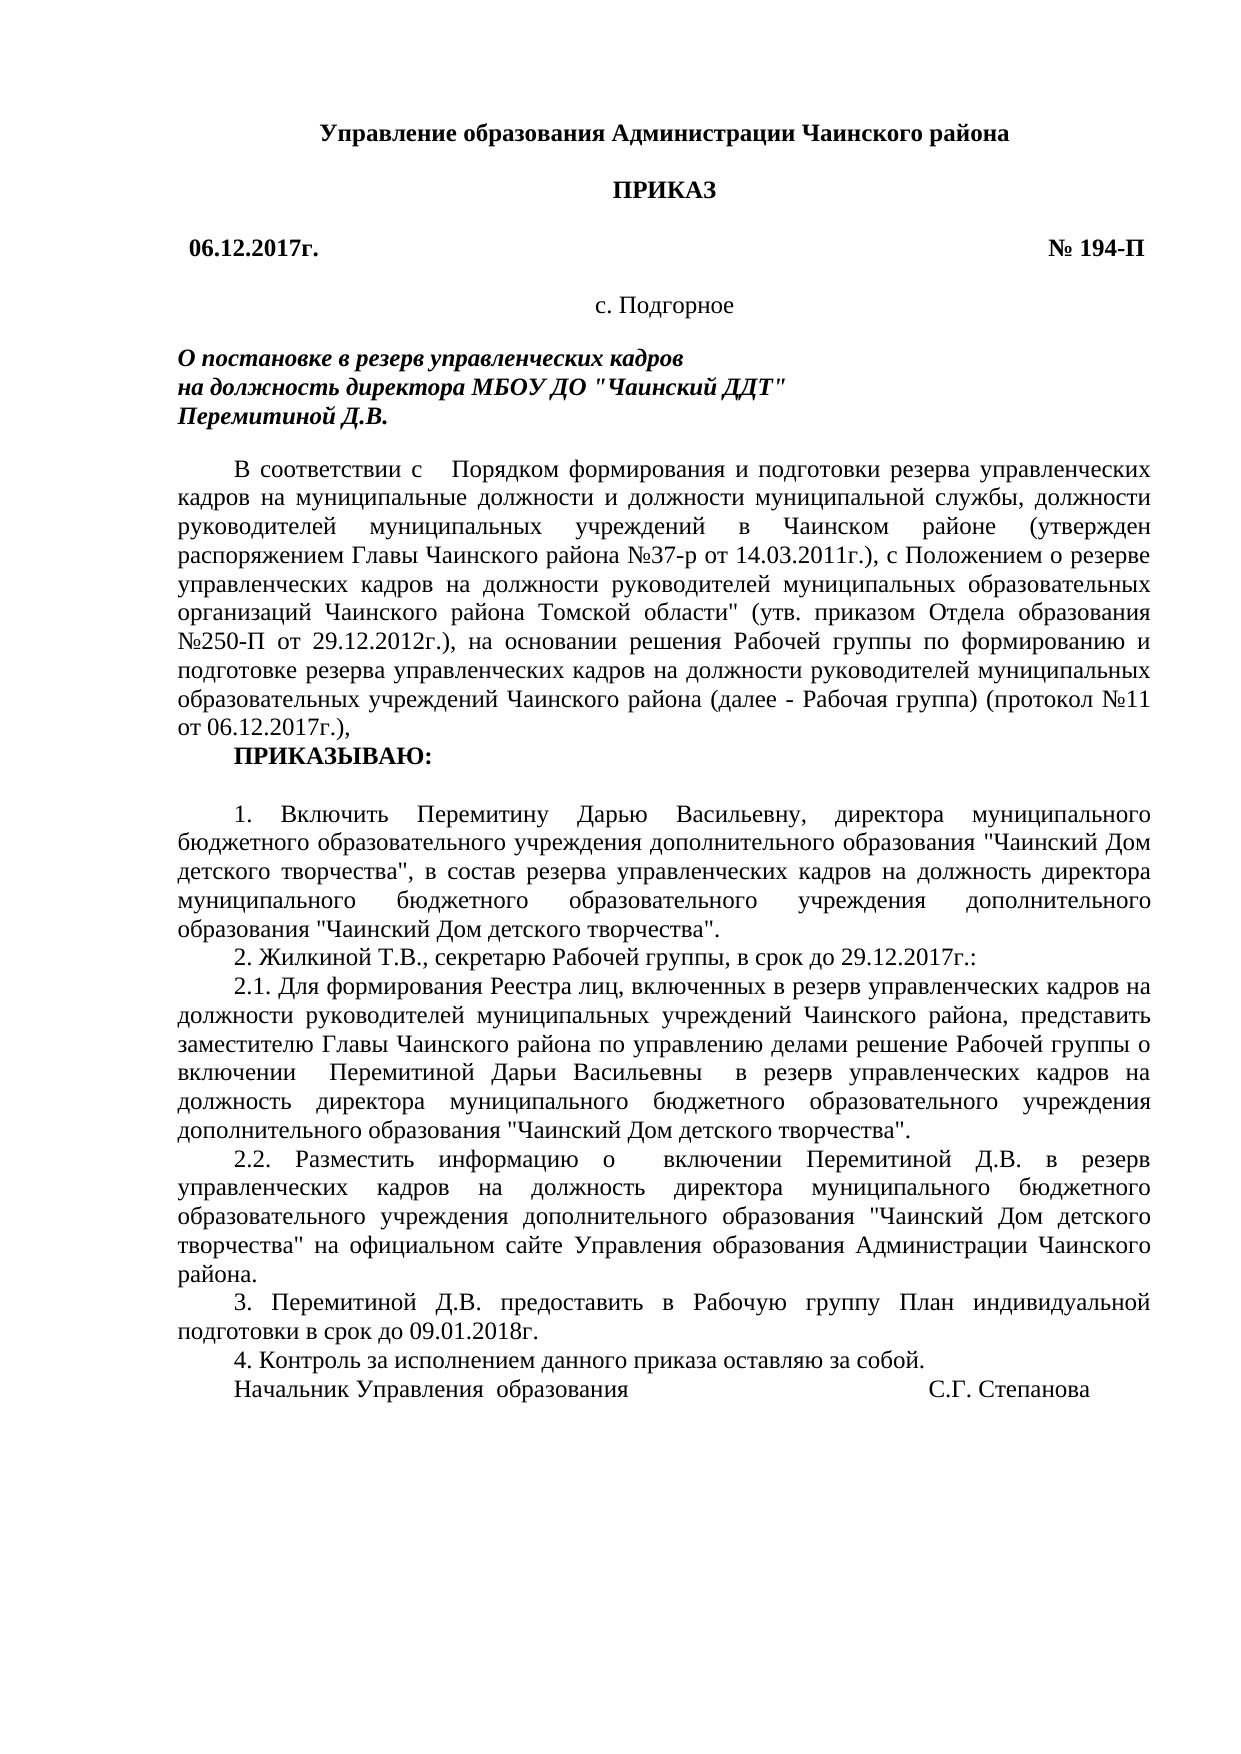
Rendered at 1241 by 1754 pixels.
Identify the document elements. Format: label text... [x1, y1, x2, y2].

text 2. Жилкиной Т.В., секретарю Рабочей группы, в срок до 29.12.2017г.: [177, 942, 1152, 971]
text с. Подгорное [177, 291, 1152, 319]
text Перемитиной Д.В. [177, 401, 1152, 430]
text 3. Перемитиной Д.В. предоставить в Рабочую группу План индивидуальной подготовки в срок до 09.01.2018г. [177, 1287, 1152, 1345]
subtitle ПРИКАЗ [177, 176, 1152, 204]
text В соответствии с Порядком формирования и подготовки резерва управленческих кадров на муниципальные должности и должности муниципальной службы, должности руководителей муниципальных учреждений в Чаинском районе (утвержден распоряжением Главы Чаинского района №37-р от 14.03.2011г.), с Положением о резерве управленческих кадров на должности руководителей муниципальных образовательных организаций Чаинского района Томской области" (утв. приказом Отдела образования №250-П от 29.12.2012г.), на основании решения Рабочей группы по формированию и подготовке резерва управленческих кадров на должности руководителей муниципальных образовательных учреждений Чаинского района (далее - Рабочая группа) (протокол №11 от 06.12.2017г.), [177, 454, 1152, 741]
text на должность директора МБОУ ДО "Чаинский ДДТ" [177, 372, 1152, 401]
text 2.1. Для формирования Реестра лиц, включенных в резерв управленческих кадров на должности руководителей муниципальных учреждений Чаинского района, представить заместителю Главы Чаинского района по управлению делами решение Рабочей группы о включении Перемитиной Дарьи Васильевны в резерв управленческих кадров на должность директора муниципального бюджетного образовательного учреждения дополнительного образования "Чаинский Дом детского творчества". [177, 971, 1152, 1144]
text О постановке в резерв управленческих кадров [177, 343, 1152, 372]
table_header № 194-П [674, 233, 1163, 262]
text Начальник Управления образования С.Г. Степанова [177, 1374, 1152, 1402]
table_header 06.12.2017г. [177, 233, 674, 262]
text Управление образования Администрации Чаинского района [177, 118, 1152, 147]
text 1. Включить Перемитину Дарью Васильевну, директора муниципального бюджетного образовательного учреждения дополнительного образования "Чаинский Дом детского творчества", в состав резерва управленческих кадров на должность директора муниципального бюджетного образовательного учреждения дополнительного образования "Чаинский Дом детского творчества". [177, 799, 1152, 942]
text 2.2. Разместить информацию о включении Перемитиной Д.В. в резерв управленческих кадров на должность директора муниципального бюджетного образовательного учреждения дополнительного образования "Чаинский Дом детского творчества" на официальном сайте Управления образования Администрации Чаинского района. [177, 1144, 1152, 1287]
text 4. Контроль за исполнением данного приказа оставляю за собой. [177, 1345, 1152, 1374]
text ПРИКАЗЫВАЮ: [177, 741, 1152, 770]
